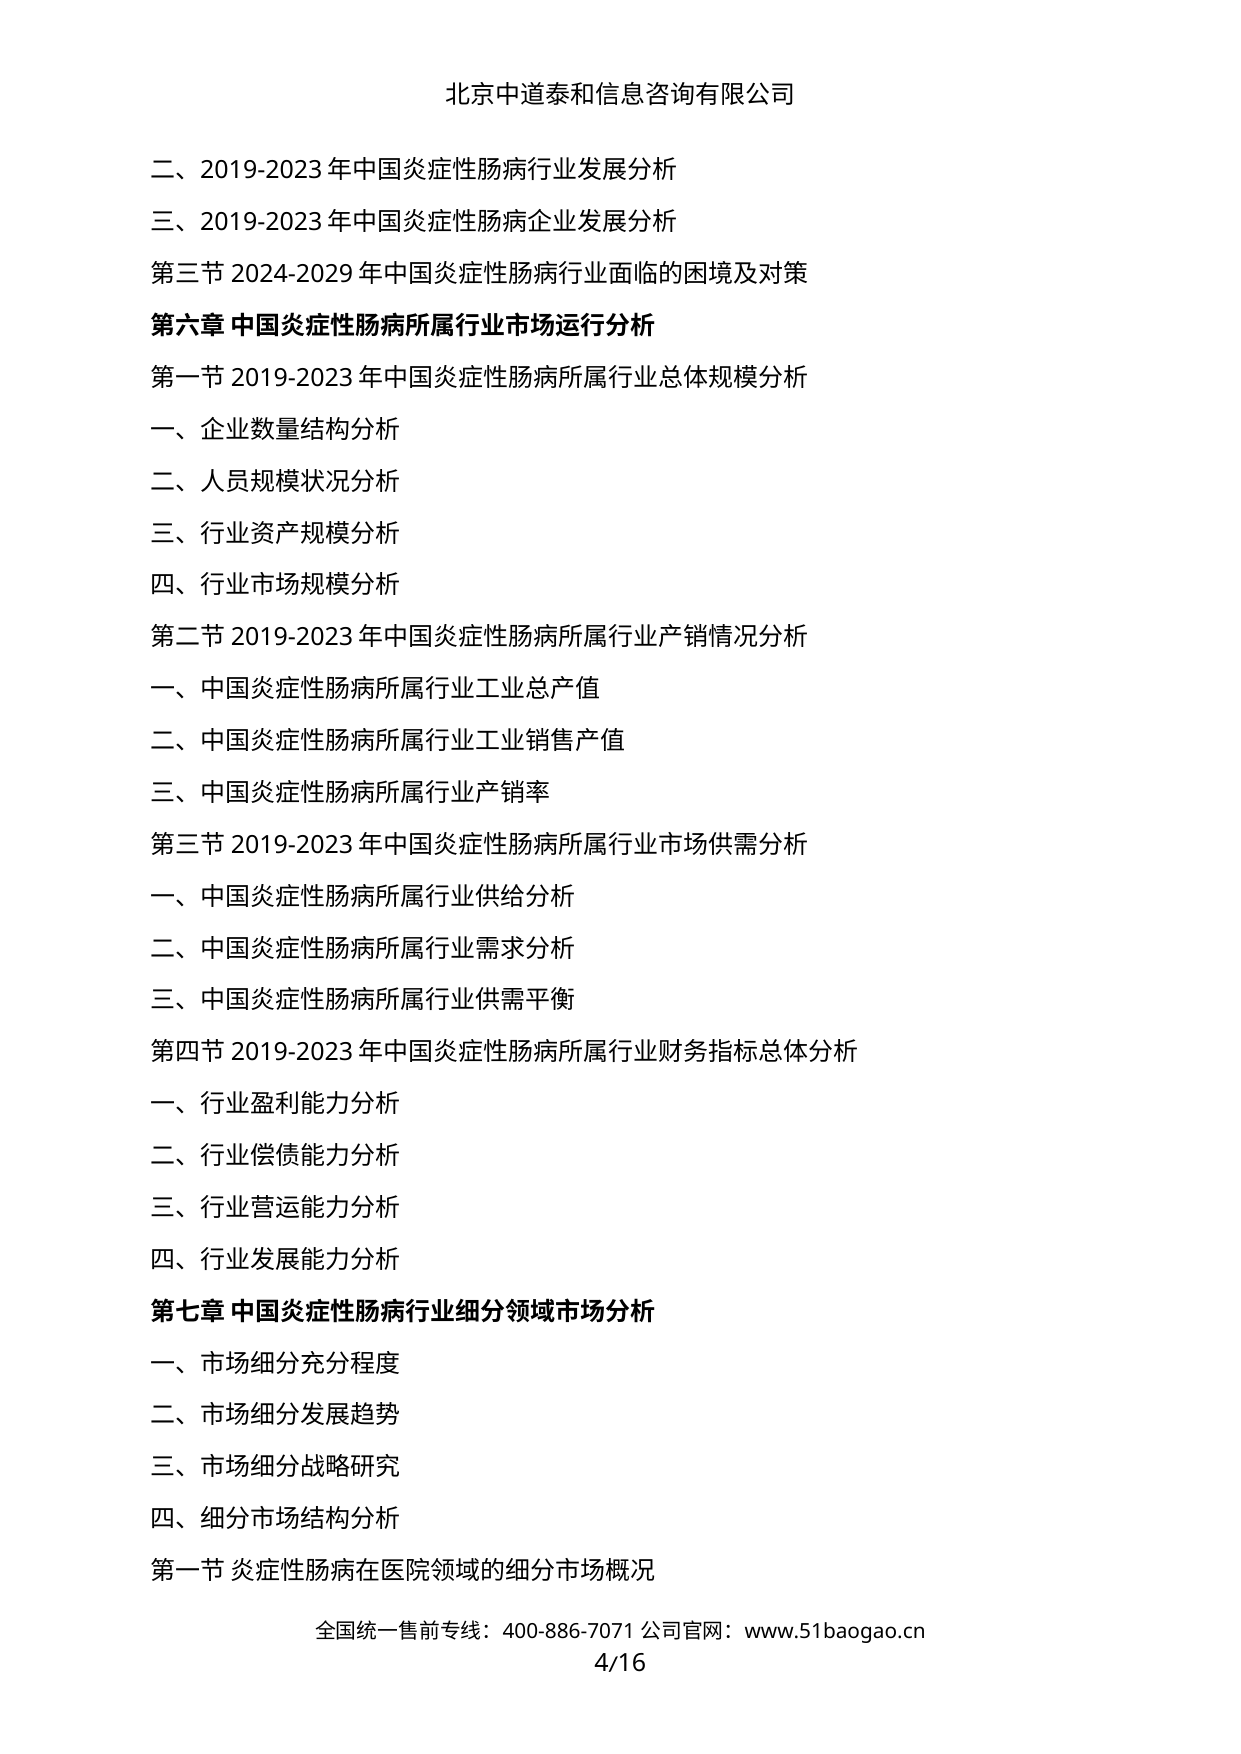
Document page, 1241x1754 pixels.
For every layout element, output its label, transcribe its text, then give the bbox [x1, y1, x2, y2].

text 第四节 2019-2023年中国炎症性肠病所属行业财务指标总体分析 [150, 1032, 1090, 1068]
text 第六章 中国炎症性肠病所属行业市场运行分析 [150, 306, 1090, 342]
text 三、中国炎症性肠病所属行业供需平衡 [150, 980, 1090, 1016]
text 第七章 中国炎症性肠病行业细分领域市场分析 [150, 1291, 1090, 1327]
text 第三节 2024-2029年中国炎症性肠病行业面临的困境及对策 [150, 254, 1090, 290]
text 一、行业盈利能力分析 [150, 1084, 1090, 1120]
text 三、行业资产规模分析 [150, 513, 1090, 549]
text 二、2019-2023年中国炎症性肠病行业发展分析 [150, 150, 1090, 186]
text 第一节 炎症性肠病在医院领域的细分市场概况 [150, 1551, 1090, 1587]
text 三、市场细分战略研究 [150, 1447, 1090, 1483]
text 一、中国炎症性肠病所属行业工业总产值 [150, 669, 1090, 705]
text 一、中国炎症性肠病所属行业供给分析 [150, 876, 1090, 912]
text 一、市场细分充分程度 [150, 1343, 1090, 1379]
text 二、中国炎症性肠病所属行业需求分析 [150, 928, 1090, 964]
text 四、细分市场结构分析 [150, 1499, 1090, 1535]
text 三、中国炎症性肠病所属行业产销率 [150, 772, 1090, 809]
text 三、2019-2023年中国炎症性肠病企业发展分析 [150, 202, 1090, 238]
text 四、行业市场规模分析 [150, 565, 1090, 601]
text 一、企业数量结构分析 [150, 409, 1090, 446]
text 三、行业营运能力分析 [150, 1187, 1090, 1224]
text 二、行业偿债能力分析 [150, 1136, 1090, 1172]
text 二、中国炎症性肠病所属行业工业销售产值 [150, 721, 1090, 757]
text 四、行业发展能力分析 [150, 1239, 1090, 1276]
text 第二节 2019-2023年中国炎症性肠病所属行业产销情况分析 [150, 617, 1090, 653]
text 第三节 2019-2023年中国炎症性肠病所属行业市场供需分析 [150, 824, 1090, 861]
text 二、市场细分发展趋势 [150, 1395, 1090, 1431]
text 第一节 2019-2023年中国炎症性肠病所属行业总体规模分析 [150, 357, 1090, 394]
text 二、人员规模状况分析 [150, 461, 1090, 497]
